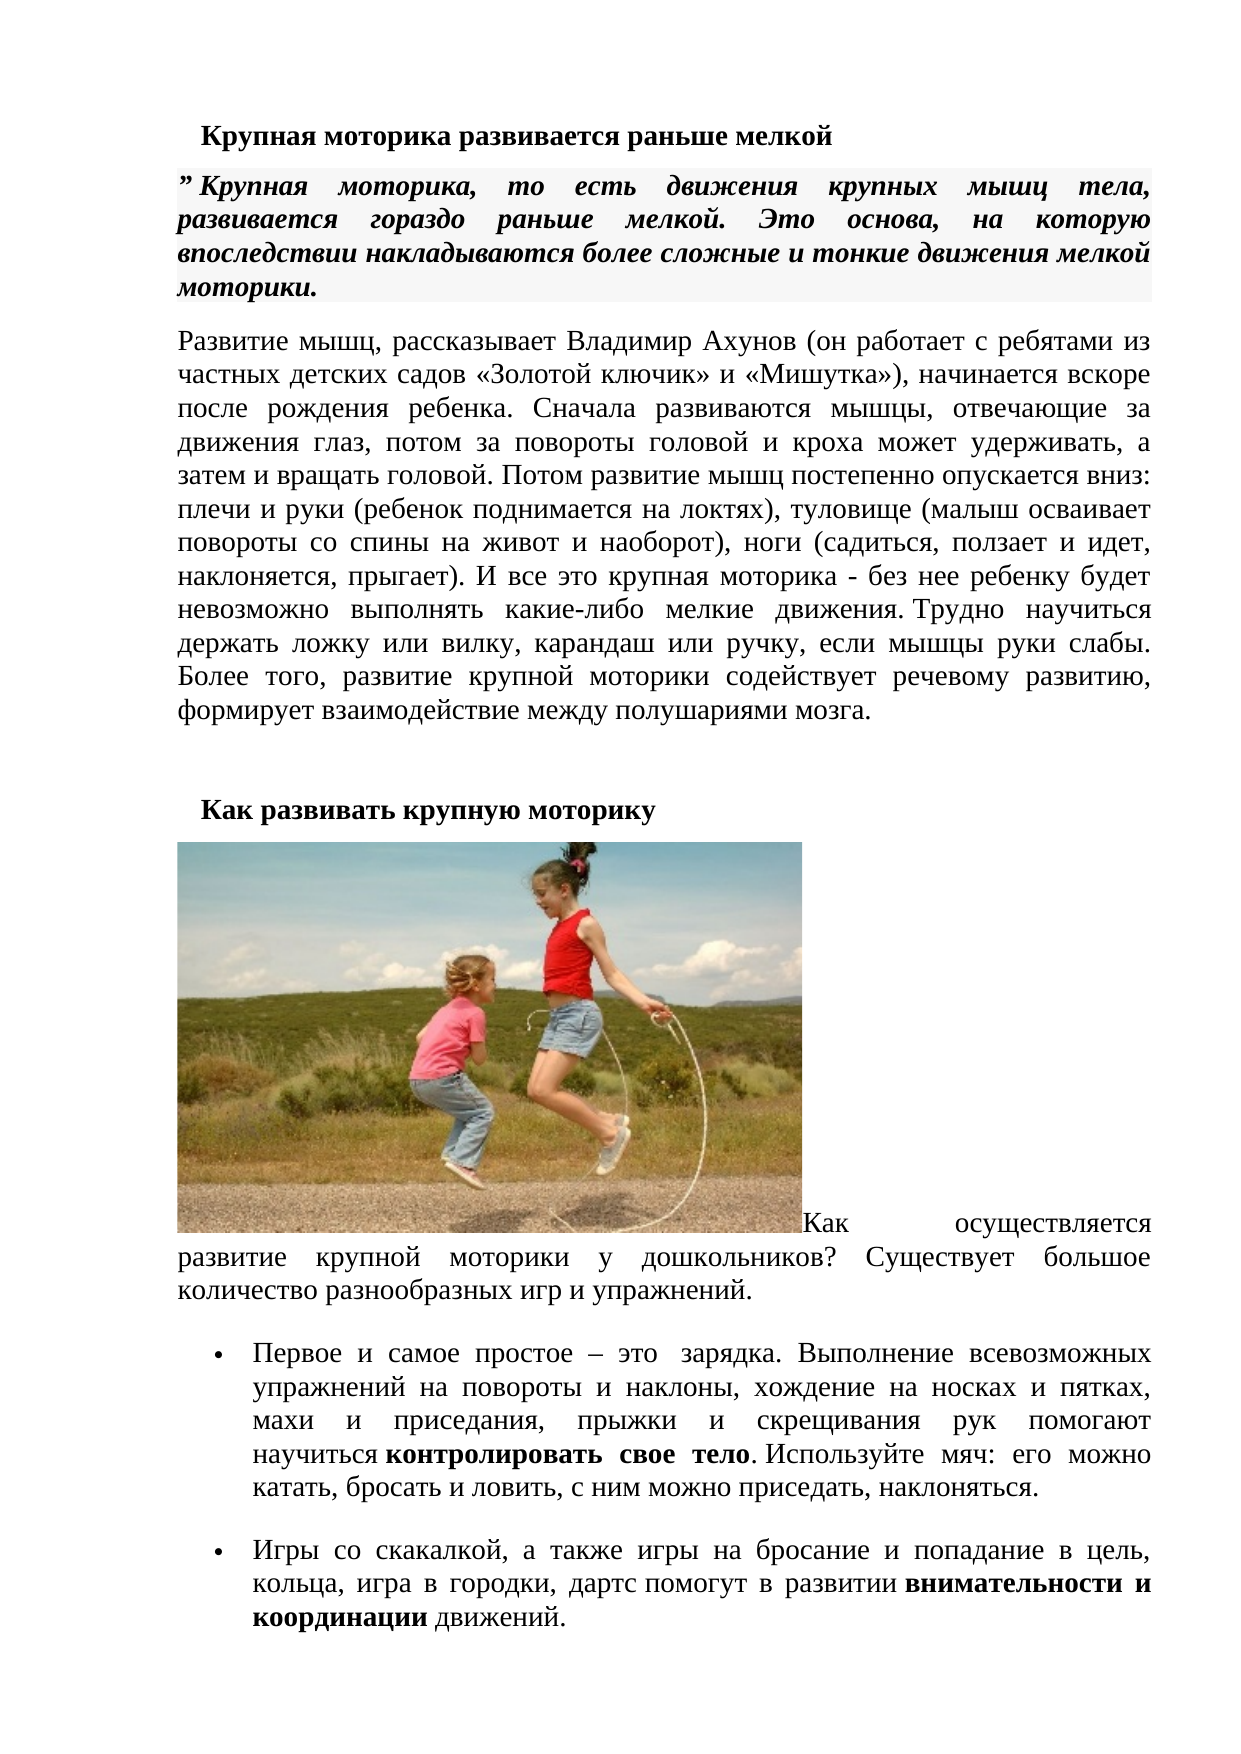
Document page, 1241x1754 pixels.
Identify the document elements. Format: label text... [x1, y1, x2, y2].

picture [177, 842, 803, 1233]
text Как развивать крупную моторику [201, 792, 1152, 826]
list Игры со скакалкой, а также игры на бросание и попадание в цель, кольца, игра в городки, дартс помогут в развитии внимательности и координации движений. [215, 1532, 1152, 1633]
text Крупная моторика развивается раньше мелкой [201, 118, 1152, 152]
list Первое и самое простое – это зарядка. Выполнение всевозможных упражнений на повороты и наклоны, хождение на носках и пятках, махи и приседания, прыжки и скрещивания рук помогают научиться контролировать свое тело. Используйте мяч: его можно катать, бросать и ловить, с ним можно приседать, наклоняться. [215, 1335, 1152, 1503]
text ” Крупная моторика, то есть движения крупных мышц тела, развивается гораздо раньше мелкой. Это основа, на которую впоследствии накладываются более сложные и тонкие движения мелкой моторики. [177, 168, 1152, 302]
text Развитие мышц, рассказывает Владимир Ахунов (он работает с ребятами из частных детских садов «Золотой ключик» и «Мишутка»), начинается вскоре после рождения ребенка. Сначала развиваются мышцы, отвечающие за движения глаз, потом за повороты головой и кроха может удерживать, а затем и вращать головой. Потом развитие мышц постепенно опускается вниз: плечи и руки (ребенок поднимается на локтях), туловище (малыш осваивает повороты со спины на живот и наоборот), ноги (садиться, ползает и идет, наклоняется, прыгает). И все это крупная моторика - без нее ребенку будет невозможно выполнять какие-либо мелкие движения. Трудно научиться держать ложку или вилку, карандаш или ручку, если мышцы руки слабы. Более того, развитие крупной моторики содействует речевому развитию, формирует взаимодействие между полушариями мозга. [177, 323, 1152, 726]
